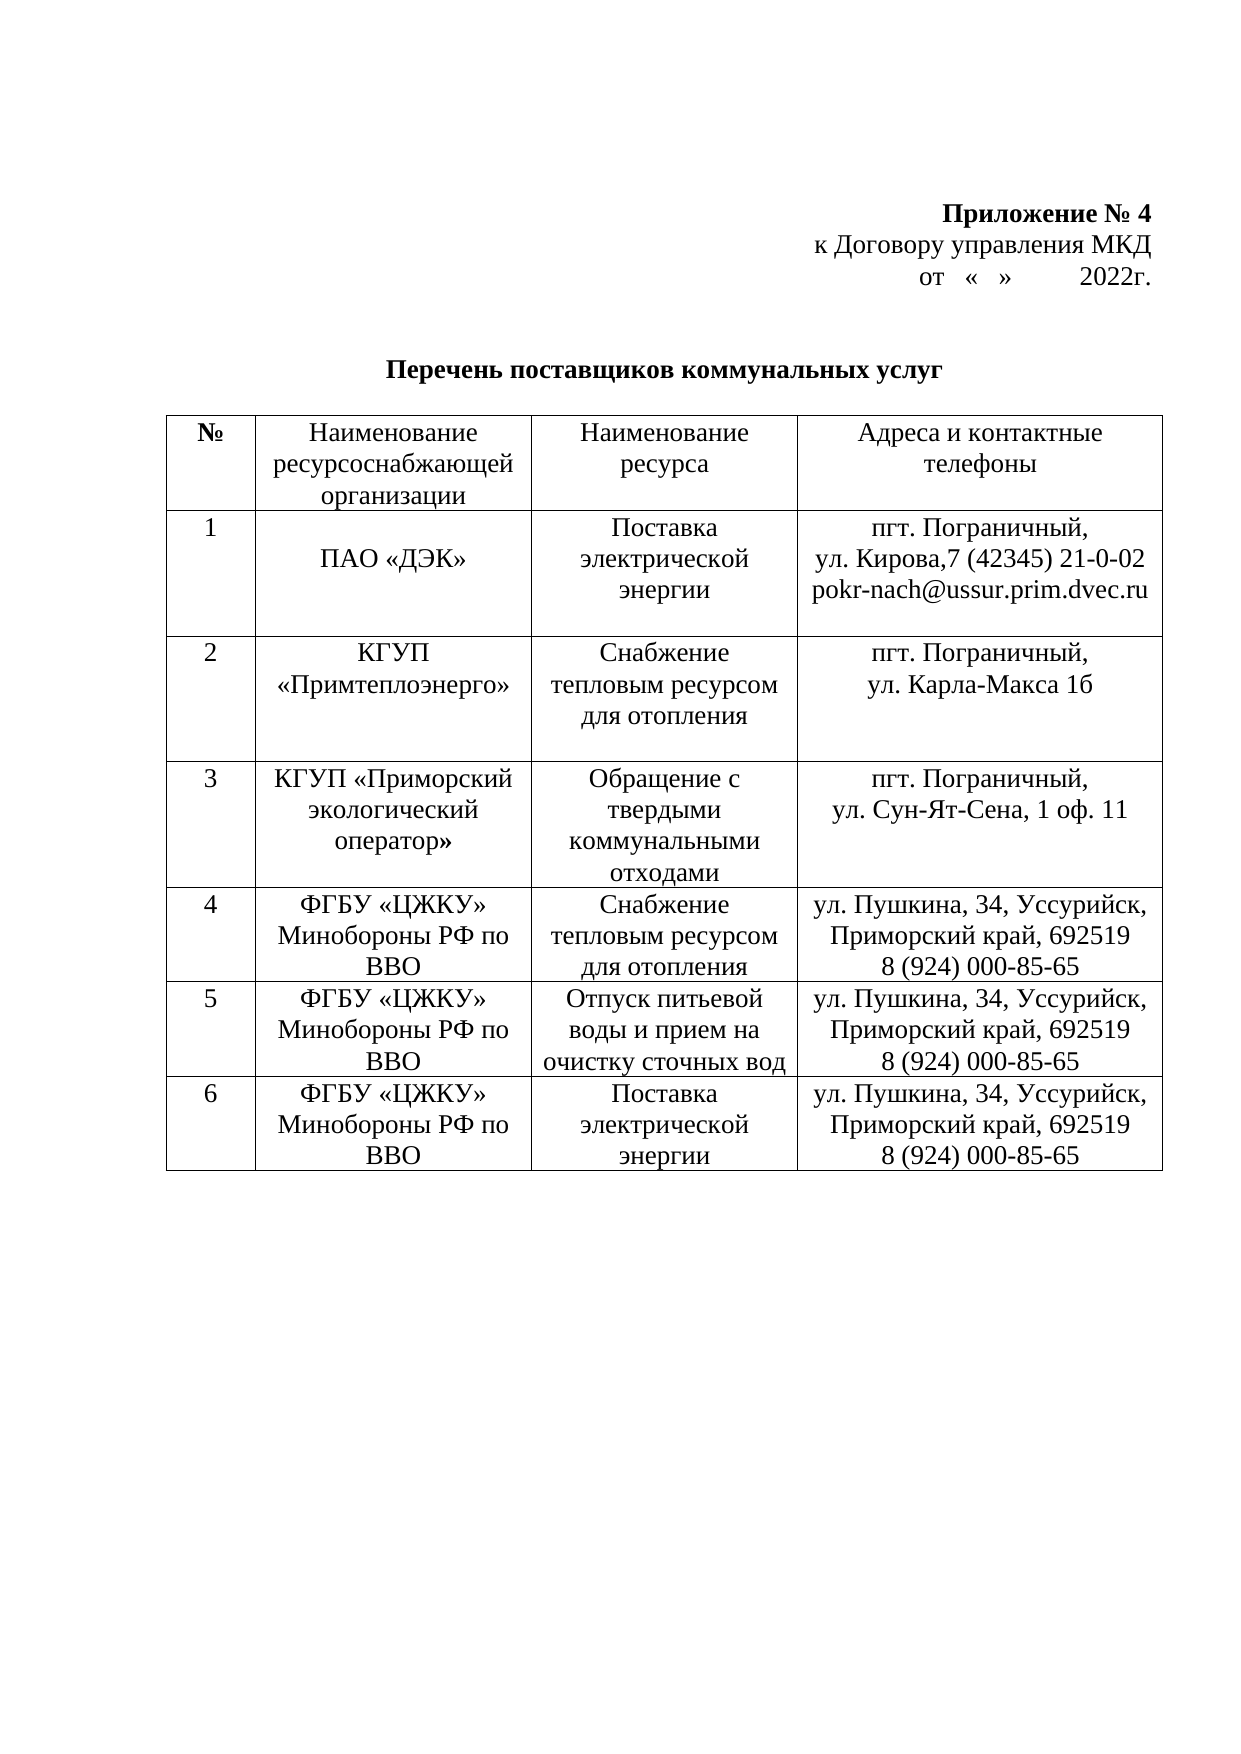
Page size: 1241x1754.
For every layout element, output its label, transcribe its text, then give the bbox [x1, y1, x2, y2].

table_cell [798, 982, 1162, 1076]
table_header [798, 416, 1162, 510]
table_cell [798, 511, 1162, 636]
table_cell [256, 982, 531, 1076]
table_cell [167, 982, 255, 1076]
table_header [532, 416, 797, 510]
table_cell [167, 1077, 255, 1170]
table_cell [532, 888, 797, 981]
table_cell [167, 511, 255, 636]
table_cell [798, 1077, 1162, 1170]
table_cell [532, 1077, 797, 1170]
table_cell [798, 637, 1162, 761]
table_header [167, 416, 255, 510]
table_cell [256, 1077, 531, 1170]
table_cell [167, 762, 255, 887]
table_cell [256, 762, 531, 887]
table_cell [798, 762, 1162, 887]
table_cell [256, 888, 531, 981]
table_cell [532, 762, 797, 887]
text Перечень поставщиков коммунальных услуг [177, 353, 1152, 384]
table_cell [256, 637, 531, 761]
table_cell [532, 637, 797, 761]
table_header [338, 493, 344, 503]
text от « » 2022г. [177, 260, 1152, 291]
text Приложение № 4 [177, 197, 1152, 228]
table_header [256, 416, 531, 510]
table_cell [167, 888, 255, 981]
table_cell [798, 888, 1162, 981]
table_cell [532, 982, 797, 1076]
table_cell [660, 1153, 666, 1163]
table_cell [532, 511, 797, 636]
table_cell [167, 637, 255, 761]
text к Договору управления МКД [177, 228, 1152, 260]
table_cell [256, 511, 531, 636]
